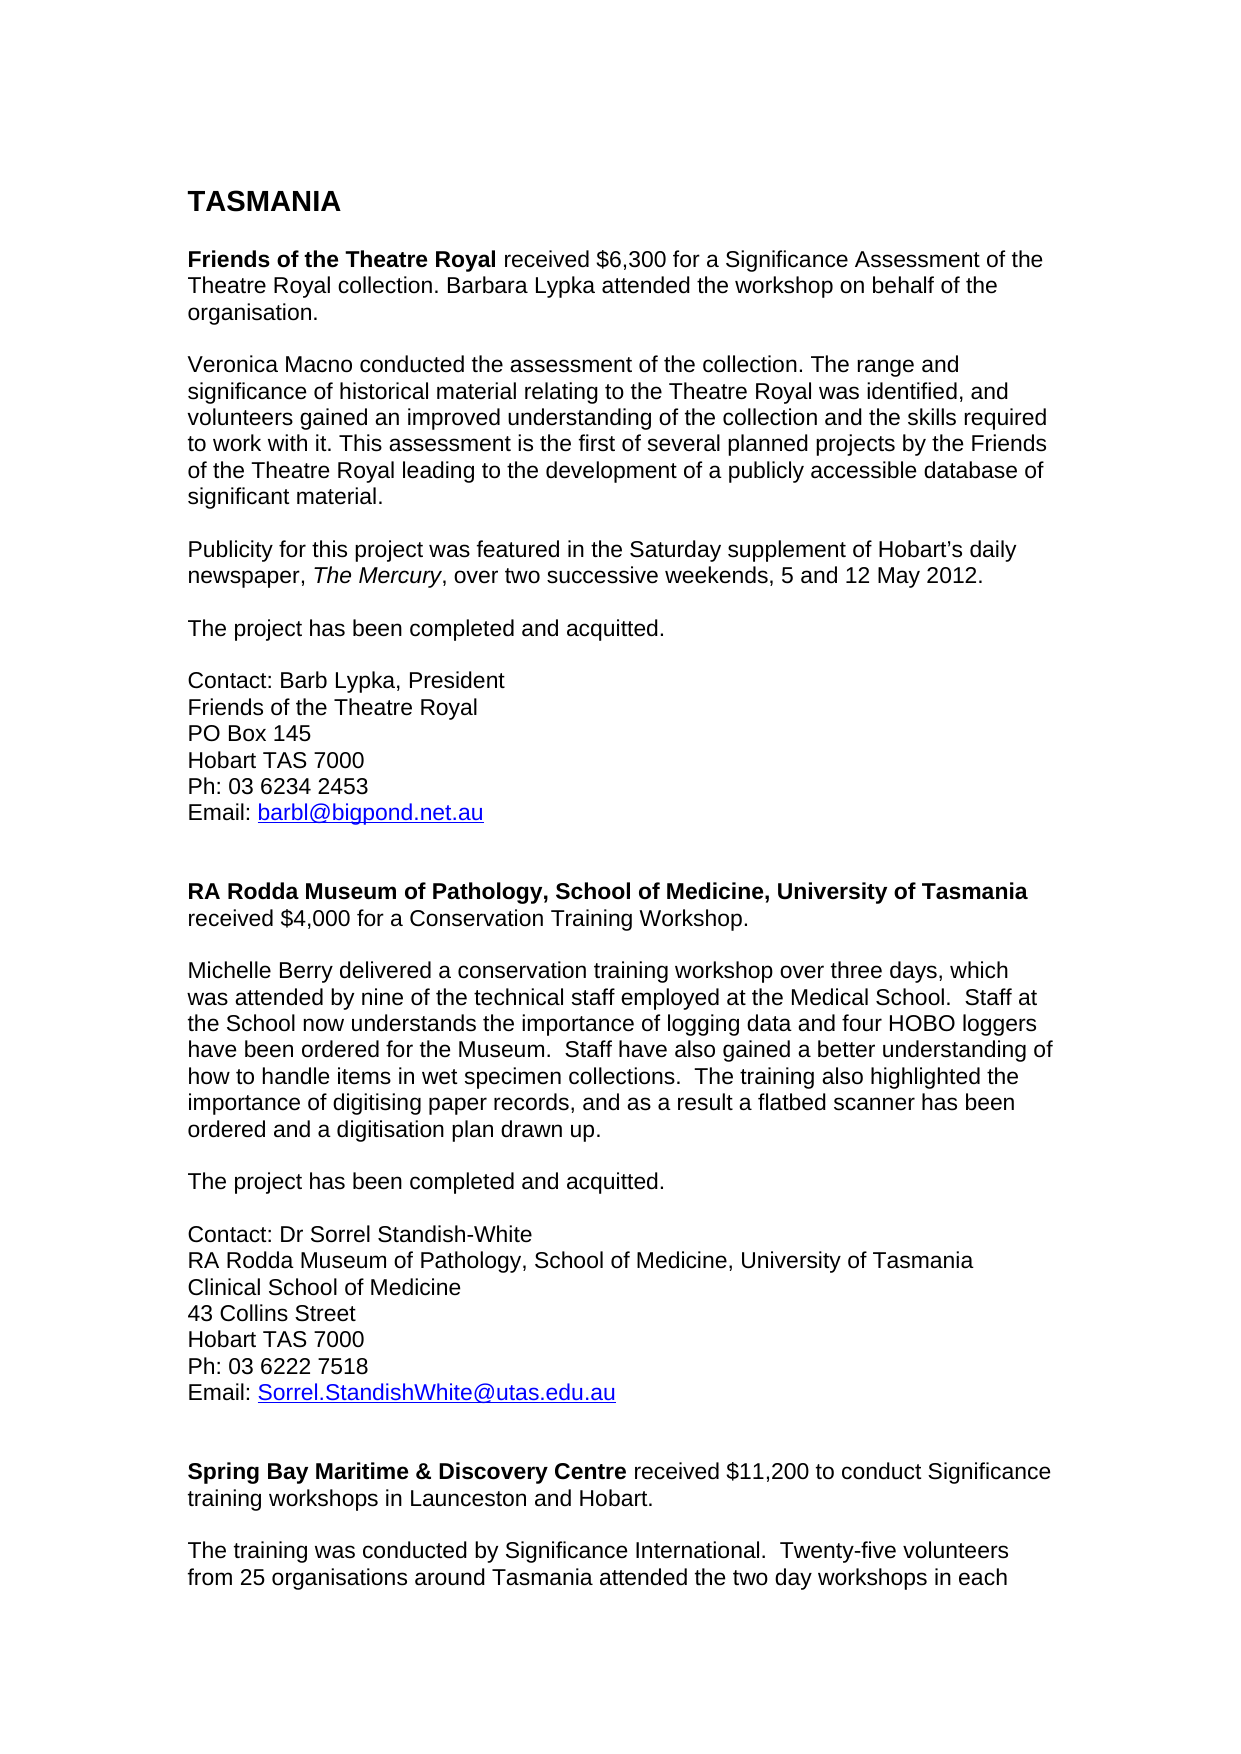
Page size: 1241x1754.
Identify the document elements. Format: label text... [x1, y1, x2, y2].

text Contact: Dr Sorrel Standish-White [187, 1221, 1053, 1247]
text Email: Sorrel.StandishWhite@utas.edu.au [187, 1379, 1053, 1405]
text Veronica Macno conducted the assessment of the collection. The range and significance of historical material relating to the Theatre Royal was identified, and volunteers gained an improved understanding of the collection and the skills required to work with it. This assessment is the first of several planned projects by the Friends of the Theatre Royal leading to the development of a publicly accessible database of significant material. [187, 351, 1053, 509]
text 43 Collins Street [187, 1300, 1053, 1326]
text RA Rodda Museum of Pathology, School of Medicine, University of Tasmania [187, 1247, 1053, 1274]
text Publicity for this project was featured in the Saturday supplement of Hobart’s daily newspaper, The Mercury, over two successive weekends, 5 and 12 May 2012. [187, 536, 1053, 588]
text Hobart TAS 7000 [187, 747, 1053, 773]
text Hobart TAS 7000 [187, 1326, 1053, 1353]
text Ph: 03 6234 2453 [187, 773, 1053, 799]
text Friends of the Theatre Royal received $6,300 for a Significance Assessment of the Theatre Royal collection. Barbara Lypka attended the workshop on behalf of the organisation. [187, 246, 1053, 325]
text Clinical School of Medicine [187, 1274, 1053, 1300]
text Email: barbl@bigpond.net.au [187, 799, 1053, 826]
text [187, 1537, 1053, 1590]
text The project has been completed and acquitted. [187, 615, 1053, 641]
text RA Rodda Museum of Pathology, School of Medicine, University of Tasmania received $4,000 for a Conservation Training Workshop. [187, 878, 1053, 931]
text Friends of the Theatre Royal [187, 694, 1053, 720]
text Michelle Berry delivered a conservation training workshop over three days, which was attended by nine of the technical staff employed at the Medical School. Staff at the School now understands the importance of logging data and four HOBO loggers have been ordered for the Museum. Staff have also gained a better understanding of how to handle items in wet specimen collections. The training also highlighted the importance of digitising paper records, and as a result a flatbed scanner has been ordered and a digitisation plan drawn up. [187, 957, 1053, 1142]
text Contact: Barb Lypka, President [187, 667, 1053, 694]
text Spring Bay Maritime & Discovery Centre received $11,200 to conduct Significance training workshops in Launceston and Hobart. [187, 1458, 1053, 1511]
text TASMANIA [187, 183, 1053, 217]
text Ph: 03 6222 7518 [187, 1353, 1053, 1379]
text PO Box 145 [187, 720, 1053, 747]
text The project has been completed and acquitted. [187, 1168, 1053, 1194]
